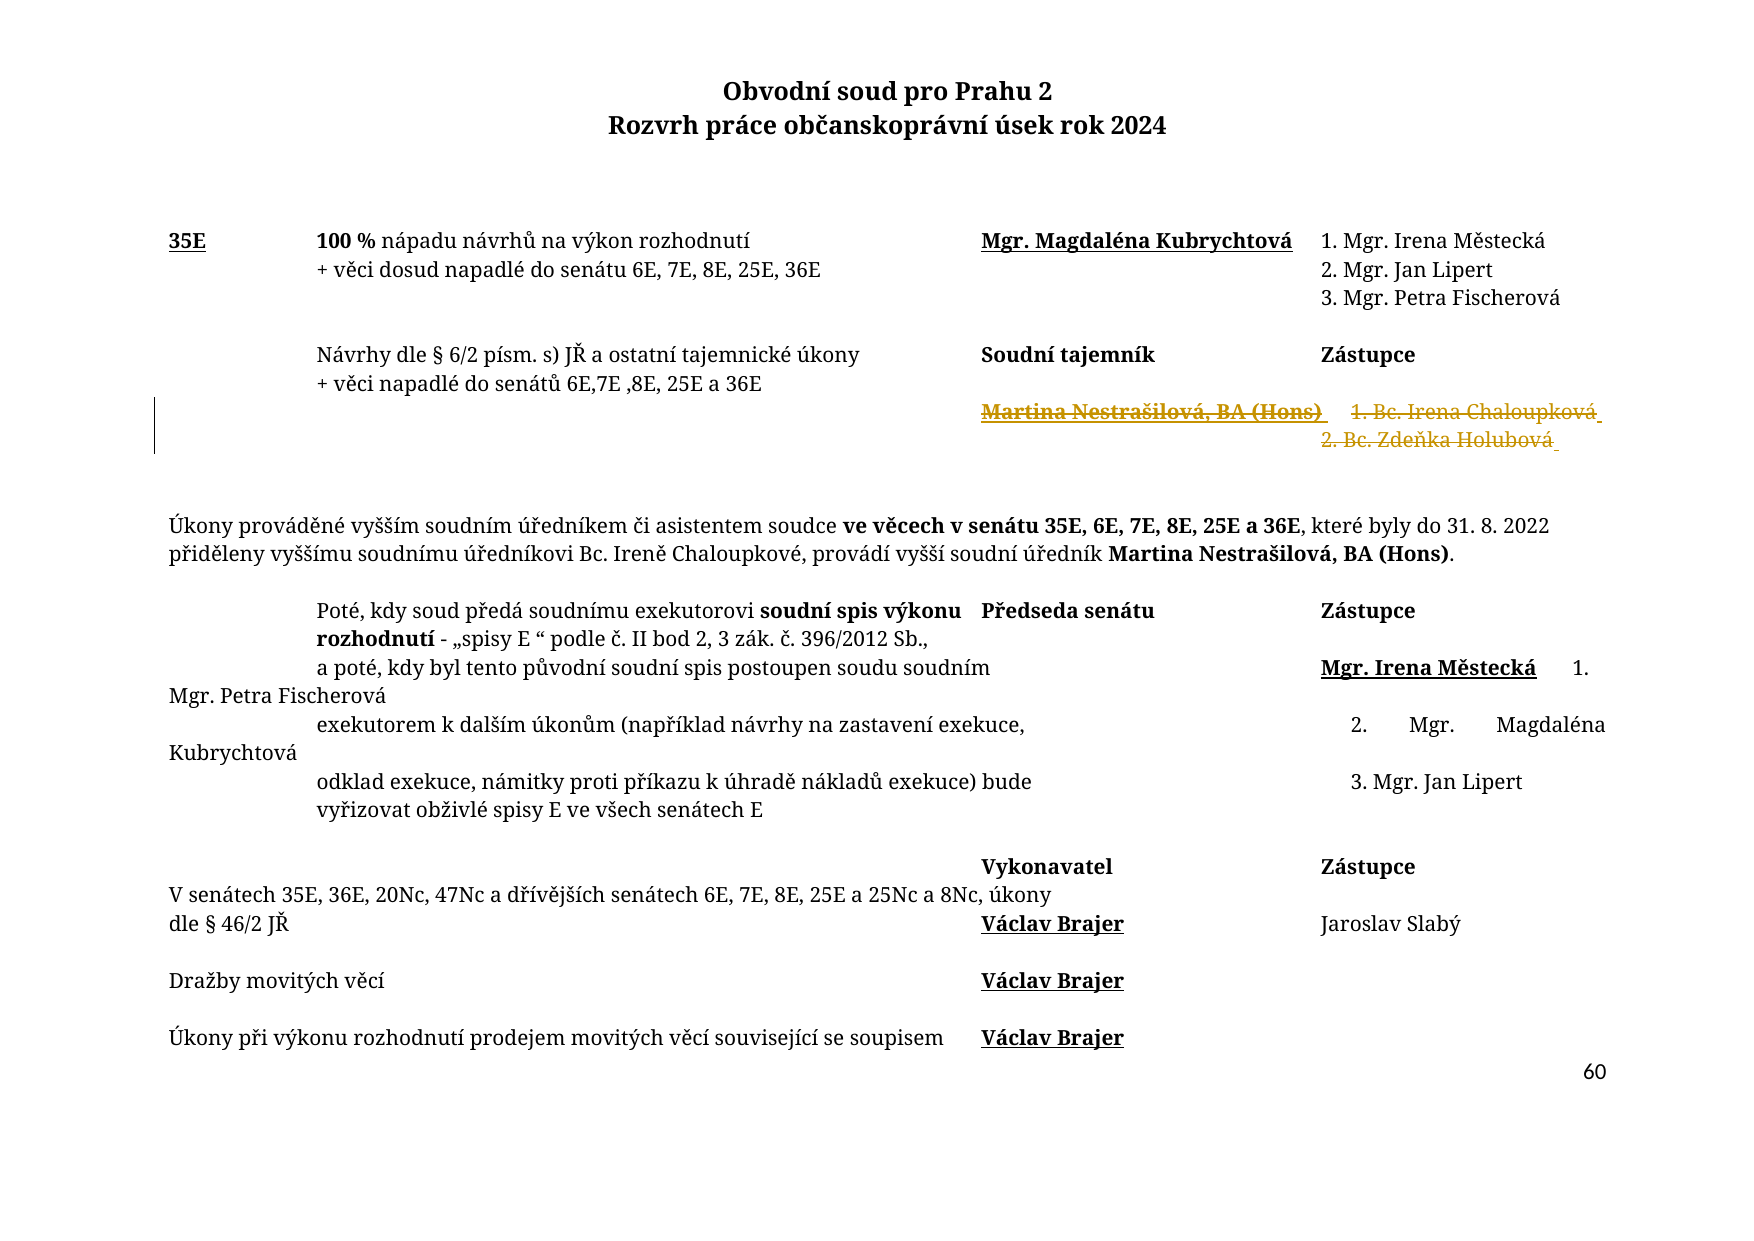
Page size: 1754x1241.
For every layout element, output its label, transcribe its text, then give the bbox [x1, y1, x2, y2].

text Vykonavatel Zástupce [169, 852, 1606, 881]
text + věci napadlé do senátů 6E,7E ,8E, 25E a 36E [169, 369, 1606, 397]
text Návrhy dle § 6/2 písm. s) JŘ a ostatní tajemnické úkony Soudní tajemník Zástupce [169, 340, 1606, 369]
text odklad exekuce, námitky proti příkazu k úhradě nákladů exekuce) bude 3. Mgr. Jan Lipert [169, 767, 1606, 795]
text 3. Mgr. Petra Fischerová [169, 283, 1606, 312]
text + věci dosud napadlé do senátu 6E, 7E, 8E, 25E, 36E 2. Mgr. Jan Lipert [169, 255, 1606, 283]
text vyřizovat obživlé spisy E ve všech senátech E [169, 795, 1606, 824]
text V senátech 35E, 36E, 20Nc, 47Nc a dřívějších senátech 6E, 7E, 8E, 25E a 25Nc a 8Nc, úkony [169, 881, 1606, 909]
text rozhodnutí - „spisy E “ podle č. II bod 2, 3 zák. č. 396/2012 Sb., [169, 624, 1606, 653]
text Poté, kdy soud předá soudnímu exekutorovi soudní spis výkonu Předseda senátu Zástupce [169, 596, 1606, 624]
text exekutorem k dalším úkonům (například návrhy na zastavení exekuce, 2. Mgr. Magdaléna Kubrychtová [169, 710, 1606, 767]
text Úkony při výkonu rozhodnutí prodejem movitých věcí související se soupisem Václav Brajer [169, 1023, 1606, 1051]
text 35E 100 % nápadu návrhů na výkon rozhodnutí Mgr. Magdaléna Kubrychtová 1. Mgr. Irena Městecká [169, 226, 1606, 255]
text a poté, kdy byl tento původní soudní spis postoupen soudu soudním Mgr. Irena Městecká 1. Mgr. Petra Fischerová [169, 653, 1606, 710]
text Dražby movitých věcí Václav Brajer [169, 966, 1606, 994]
text dle § 46/2 JŘ Václav Brajer Jaroslav Slabý [169, 909, 1606, 937]
text Úkony prováděné vyšším soudním úředníkem či asistentem soudce ve věcech v senátu 35E, 6E, 7E, 8E, 25E a 36E, které byly do 31. 8. 2022 přiděleny vyššímu soudnímu úředníkovi Bc. Ireně Chaloupkové, provádí vyšší soudní úředník Martina Nestrašilová, BA (Hons). [169, 511, 1606, 568]
